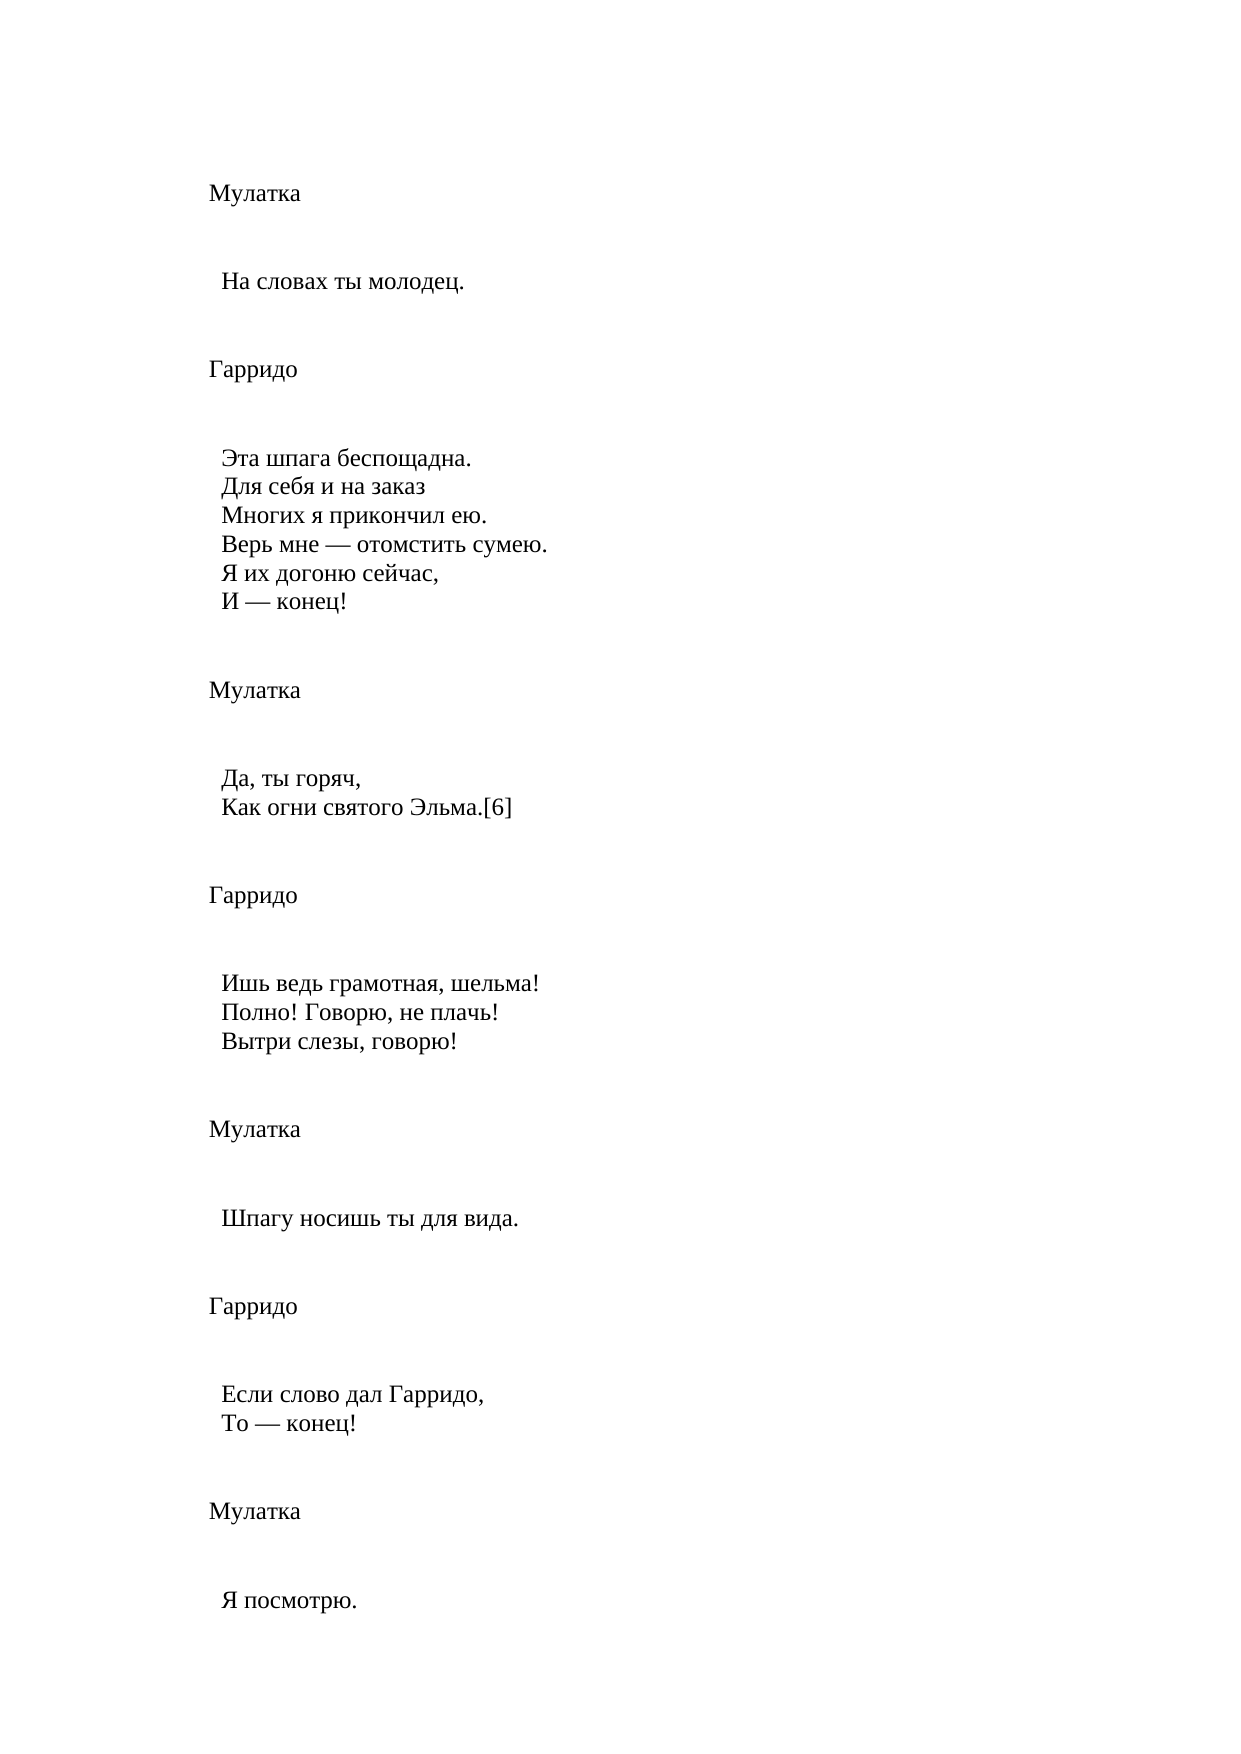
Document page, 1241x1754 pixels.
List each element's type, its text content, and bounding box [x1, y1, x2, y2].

text Гарридо [177, 880, 1152, 909]
text Полно! Говорю, не плачь! [177, 997, 1152, 1026]
text Мулатка [177, 1114, 1152, 1143]
text Вытри слезы, говорю! [177, 1026, 1152, 1055]
text Шпагу носишь ты для вида. [177, 1203, 1152, 1231]
text Ишь ведь грамотная, шельма! [177, 968, 1152, 997]
text То — конец! [177, 1408, 1152, 1437]
text Я посмотрю. [177, 1585, 1152, 1613]
text Как огни святого Эльма.[6] [177, 792, 1152, 821]
text Я их догоню сейчас, [177, 558, 1152, 586]
text Гарридо [177, 354, 1152, 383]
text Верь мне — отомстить сумею. [177, 529, 1152, 558]
text Мулатка [177, 178, 1152, 206]
text Эта шпага беспощадна. [177, 443, 1152, 471]
text Многих я прикончил ею. [177, 500, 1152, 529]
text Да, ты горяч, [177, 763, 1152, 792]
text И — конец! [177, 586, 1152, 615]
text Гарридо [177, 1291, 1152, 1320]
text Мулатка [177, 1496, 1152, 1525]
text Для себя и на заказ [177, 471, 1152, 500]
text Мулатка [177, 675, 1152, 703]
text На словах ты молодец. [177, 266, 1152, 295]
text Если слово дал Гарридо, [177, 1379, 1152, 1408]
